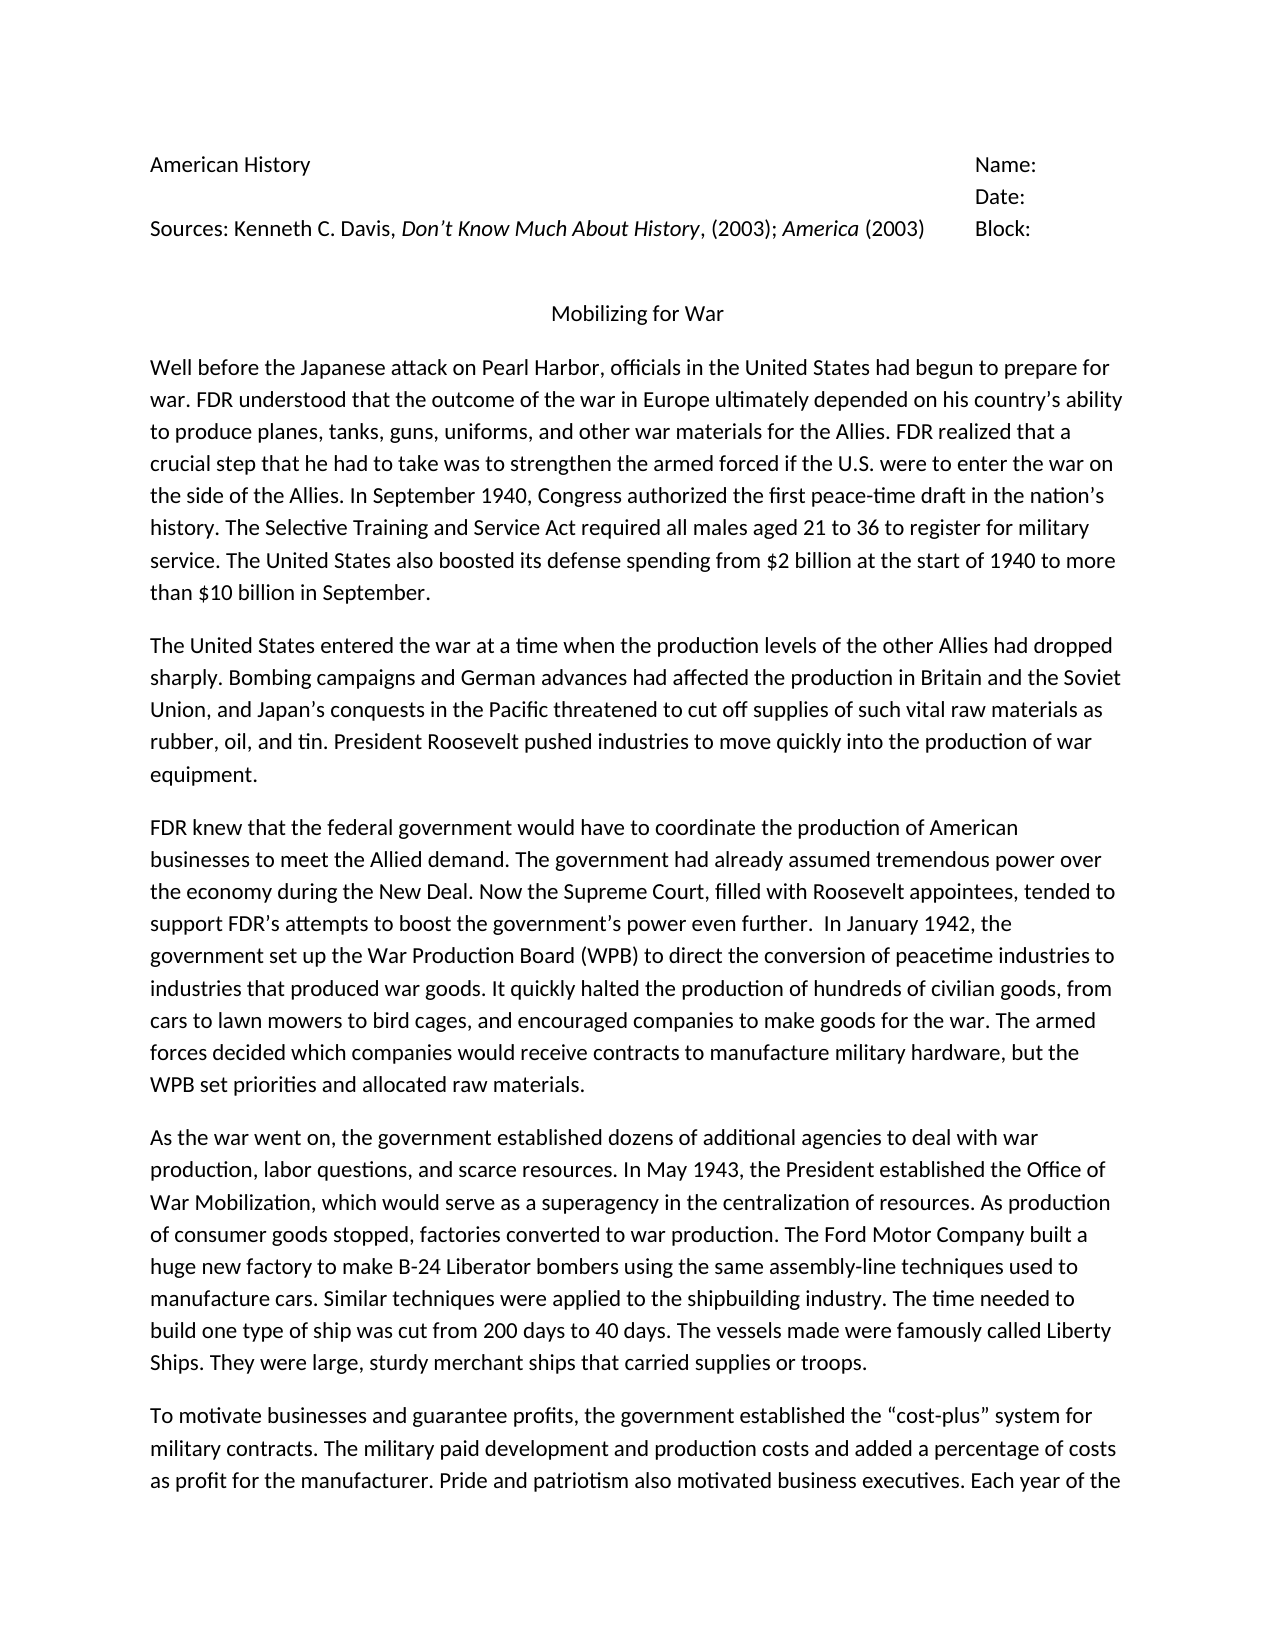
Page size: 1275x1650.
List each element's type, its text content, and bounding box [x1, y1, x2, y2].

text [150, 1402, 1125, 1494]
text American History Name: [150, 150, 1125, 178]
text As the war went on, the government established dozens of additional agencies to deal with war production, labor questions, and scarce resources. In May 1943, the President established the Office of War Mobilization, which would serve as a superagency in the centralization of resources. As production of consumer goods stopped, factories converted to war production. The Ford Motor Company built a huge new factory to make B-24 Liberator bombers using the same assembly-line techniques used to manufacture cars. Similar techniques were applied to the shipbuilding industry. The time needed to build one type of ship was cut from 200 days to 40 days. The vessels made were famously called Liberty Ships. They were large, sturdy merchant ships that carried supplies or troops. [150, 1123, 1125, 1377]
text The United States entered the war at a time when the production levels of the other Allies had dropped sharply. Bombing campaigns and German advances had affected the production in Britain and the Soviet Union, and Japan’s conquests in the Pacific threatened to cut off supplies of such vital raw materials as rubber, oil, and tin. President Roosevelt pushed industries to move quickly into the production of war equipment. [150, 631, 1125, 788]
text Sources: Kenneth C. Davis, Don’t Know Much About History, (2003); America (2003) Block: [150, 214, 1125, 242]
text FDR knew that the federal government would have to coordinate the production of American businesses to meet the Allied demand. The government had already assumed tremendous power over the economy during the New Deal. Now the Supreme Court, filled with Roosevelt appointees, tended to support FDR’s attempts to boost the government’s power even further. In January 1942, the government set up the War Production Board (WPB) to direct the conversion of peacetime industries to industries that produced war goods. It quickly halted the production of hundreds of civilian goods, from cars to lawn mowers to bird cages, and encouraged companies to make goods for the war. The armed forces decided which companies would receive contracts to manufacture military hardware, but the WPB set priorities and allocated raw materials. [150, 813, 1125, 1098]
text Well before the Japanese attack on Pearl Harbor, officials in the United States had begun to prepare for war. FDR understood that the outcome of the war in Europe ultimately depended on his country’s ability to produce planes, tanks, guns, uniforms, and other war materials for the Allies. FDR realized that a crucial step that he had to take was to strengthen the armed forced if the U.S. were to enter the war on the side of the Allies. In September 1940, Congress authorized the first peace-time draft in the nation’s history. The Selective Training and Service Act required all males aged 21 to 36 to register for military service. The United States also boosted its defense spending from $2 billion at the start of 1940 to more than $10 billion in September. [150, 353, 1125, 606]
text Mobilizing for War [150, 299, 1125, 328]
text Date: [150, 182, 1125, 210]
